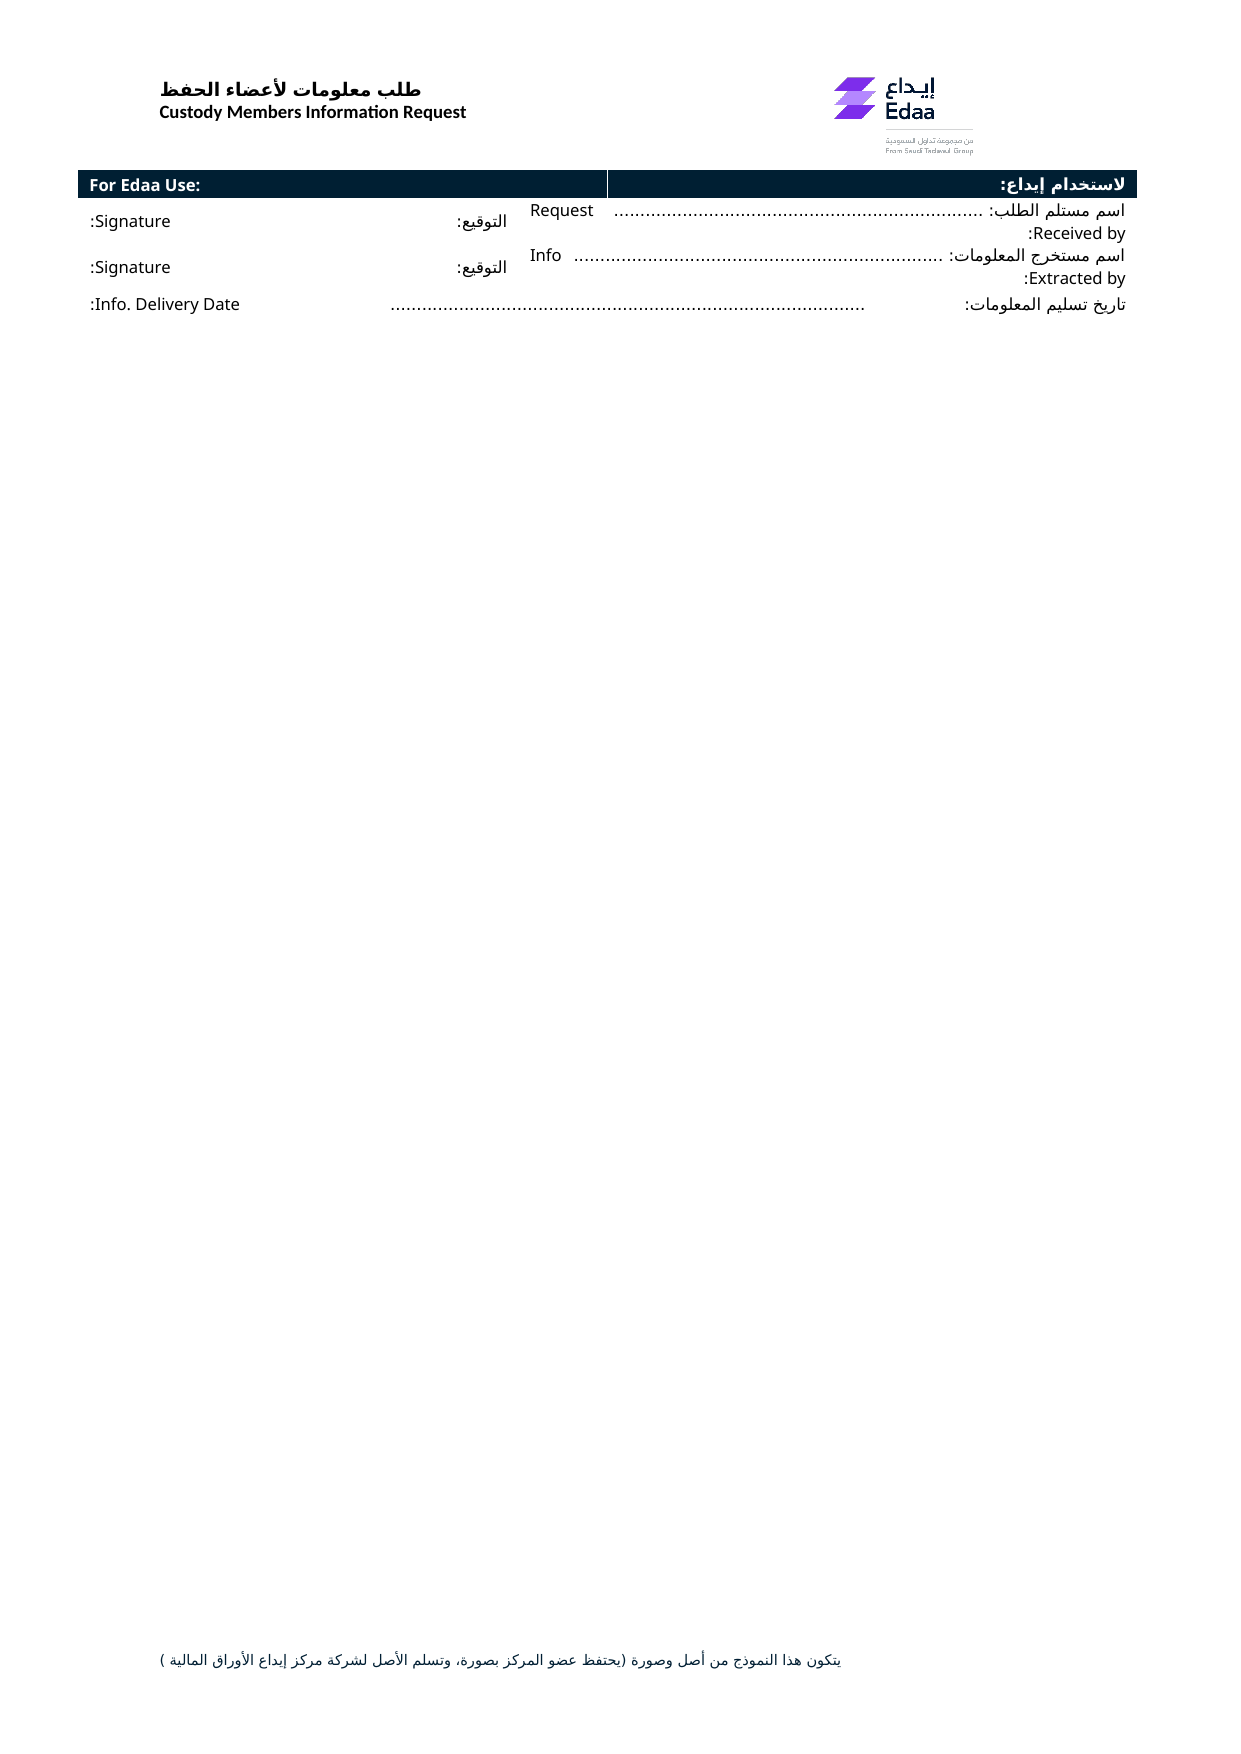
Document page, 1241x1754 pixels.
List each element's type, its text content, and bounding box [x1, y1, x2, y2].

table_cell التوقيع: Signature: [78, 244, 518, 289]
table_cell تاريخ تسليم المعلومات: .......................................................................................... Info. Delivery Date: [78, 289, 1137, 319]
table_header لاستخدام إيداع: [608, 170, 1137, 198]
picture [813, 56, 994, 170]
table_cell التوقيع: Signature: [78, 199, 518, 244]
table_header For Edaa Use: [78, 170, 607, 198]
table_cell اسم مستخرج المعلومات: ...................................................................... Info Extracted by: [519, 244, 1137, 289]
table_cell اسم مستلم الطلب: ...................................................................... Request Received by: [519, 199, 1137, 244]
